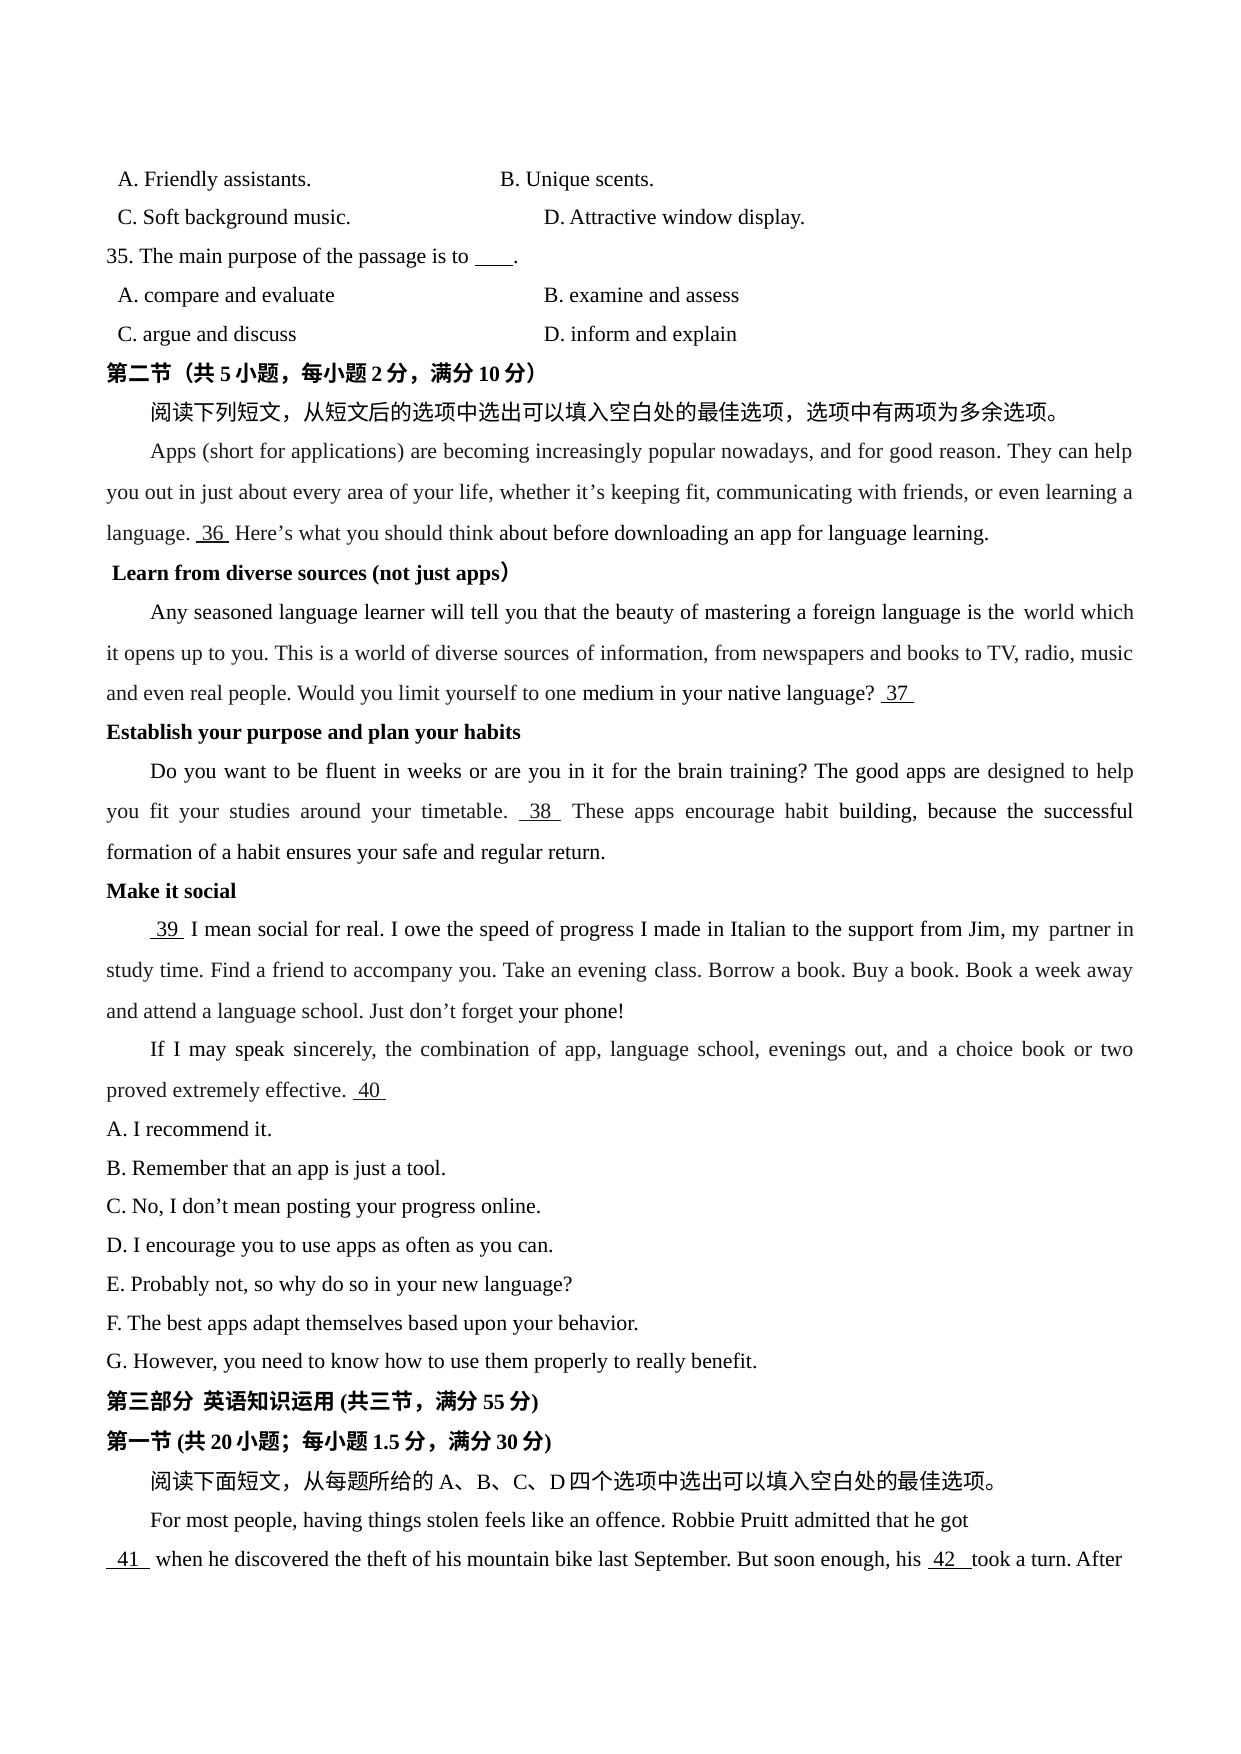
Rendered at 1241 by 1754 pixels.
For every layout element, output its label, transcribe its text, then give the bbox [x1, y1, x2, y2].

text Do you want to be fluent in weeks or are you in it for the brain training? The good apps are designed to help you fit your studies around your timetable. 38 These apps encourage habit building, because the successful formation of a habit ensures your safe and regular return. [106, 754, 1134, 868]
text Establish your purpose and plan your habits [106, 715, 1134, 748]
text C. Soft background music. D. Attractive window display. [106, 201, 1134, 233]
text F. The best apps adapt themselves based upon your behavior. [106, 1306, 1134, 1338]
text Learn from diverse sources (not just apps） [106, 555, 1134, 587]
text Apps (short for applications) are becoming increasingly popular nowadays, and for good reason. They can help you out in just about every area of your life, whether it’s keeping fit, communicating with friends, or even learning a language. 36 Here’s what you should think about before downloading an app for language learning. [106, 435, 1134, 479]
text D. I encourage you to use apps as often as you can. [106, 1228, 1134, 1261]
text A. I recommend it. [106, 1112, 1134, 1145]
text For most people, having things stolen feels like an offence. Robbie Pruitt admitted that he got [128, 1504, 1134, 1536]
list 阅读下列短文，从短文后的选项中选出可以填入空白处的最佳选项，选项中有两项为多余选项。 [106, 395, 1134, 427]
text 39 I mean social for real. I owe the speed of progress I made in Italian to the support from Jim, my partner in study time. Find a friend to accompany you. Take an evening class. Borrow a book. Buy a book. Book a week away and attend a language school. Just don’t forget your phone! [106, 982, 1134, 1027]
text Any seasoned language learner will tell you that the beauty of mastering a foreign language is the world which it opens up to you. This is a world of diverse sources of information, from newspapers and books to TV, radio, music and even real people. Would you limit yourself to one medium in your native language? 37 [106, 595, 1134, 640]
text If I may speak sincerely, the combination of app, language school, evenings out, and a choice book or two proved extremely effective. 40 [106, 1033, 1134, 1106]
text B. Remember that an app is just a tool. [106, 1151, 1134, 1183]
text Any seasoned language learner will tell you that the beauty of mastering a foreign language is the world which it opens up to you. This is a world of diverse sources of information, from newspapers and books to TV, radio, music and even real people. Would you limit yourself to one medium in your native language? 37 [106, 665, 1134, 709]
list 阅读下面短文，从每题所给的A、B、C、D四个选项中选出可以填入空白处的最佳选项。 [106, 1464, 1134, 1496]
text 第一节 (共20小题；每小题1.5分，满分30分) [106, 1424, 1134, 1456]
text 第三部分 英语知识运用 (共三节，满分55分) [106, 1383, 1134, 1416]
text C. No, I don’t mean posting your progress online. [106, 1190, 1134, 1222]
text E. Probably not, so why do so in your new language? [106, 1267, 1134, 1300]
text 39 I mean social for real. I owe the speed of progress I made in Italian to the support from Jim, my partner in study time. Find a friend to accompany you. Take an evening class. Borrow a book. Buy a book. Book a week away and attend a language school. Just don’t forget your phone! [106, 913, 1134, 957]
list Friendly assistants. B. Unique scents. [106, 162, 1134, 194]
text 35. The main purpose of the passage is to . [106, 239, 1134, 272]
text Apps (short for applications) are becoming increasingly popular nowadays, and for good reason. They can help you out in just about every area of your life, whether it’s keeping fit, communicating with friends, or even learning a language. 36 Here’s what you should think about before downloading an app for language learning. [106, 504, 1134, 549]
text C. argue and discuss D. inform and explain [106, 317, 1134, 349]
list 第二节（共5小题，每小题2分，满分10分） [106, 356, 1134, 387]
text G. However, you need to know how to use them properly to really benefit. [106, 1345, 1134, 1377]
text Make it social [106, 874, 1134, 907]
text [106, 1543, 1134, 1575]
text A. compare and evaluate B. examine and assess [106, 278, 1134, 311]
